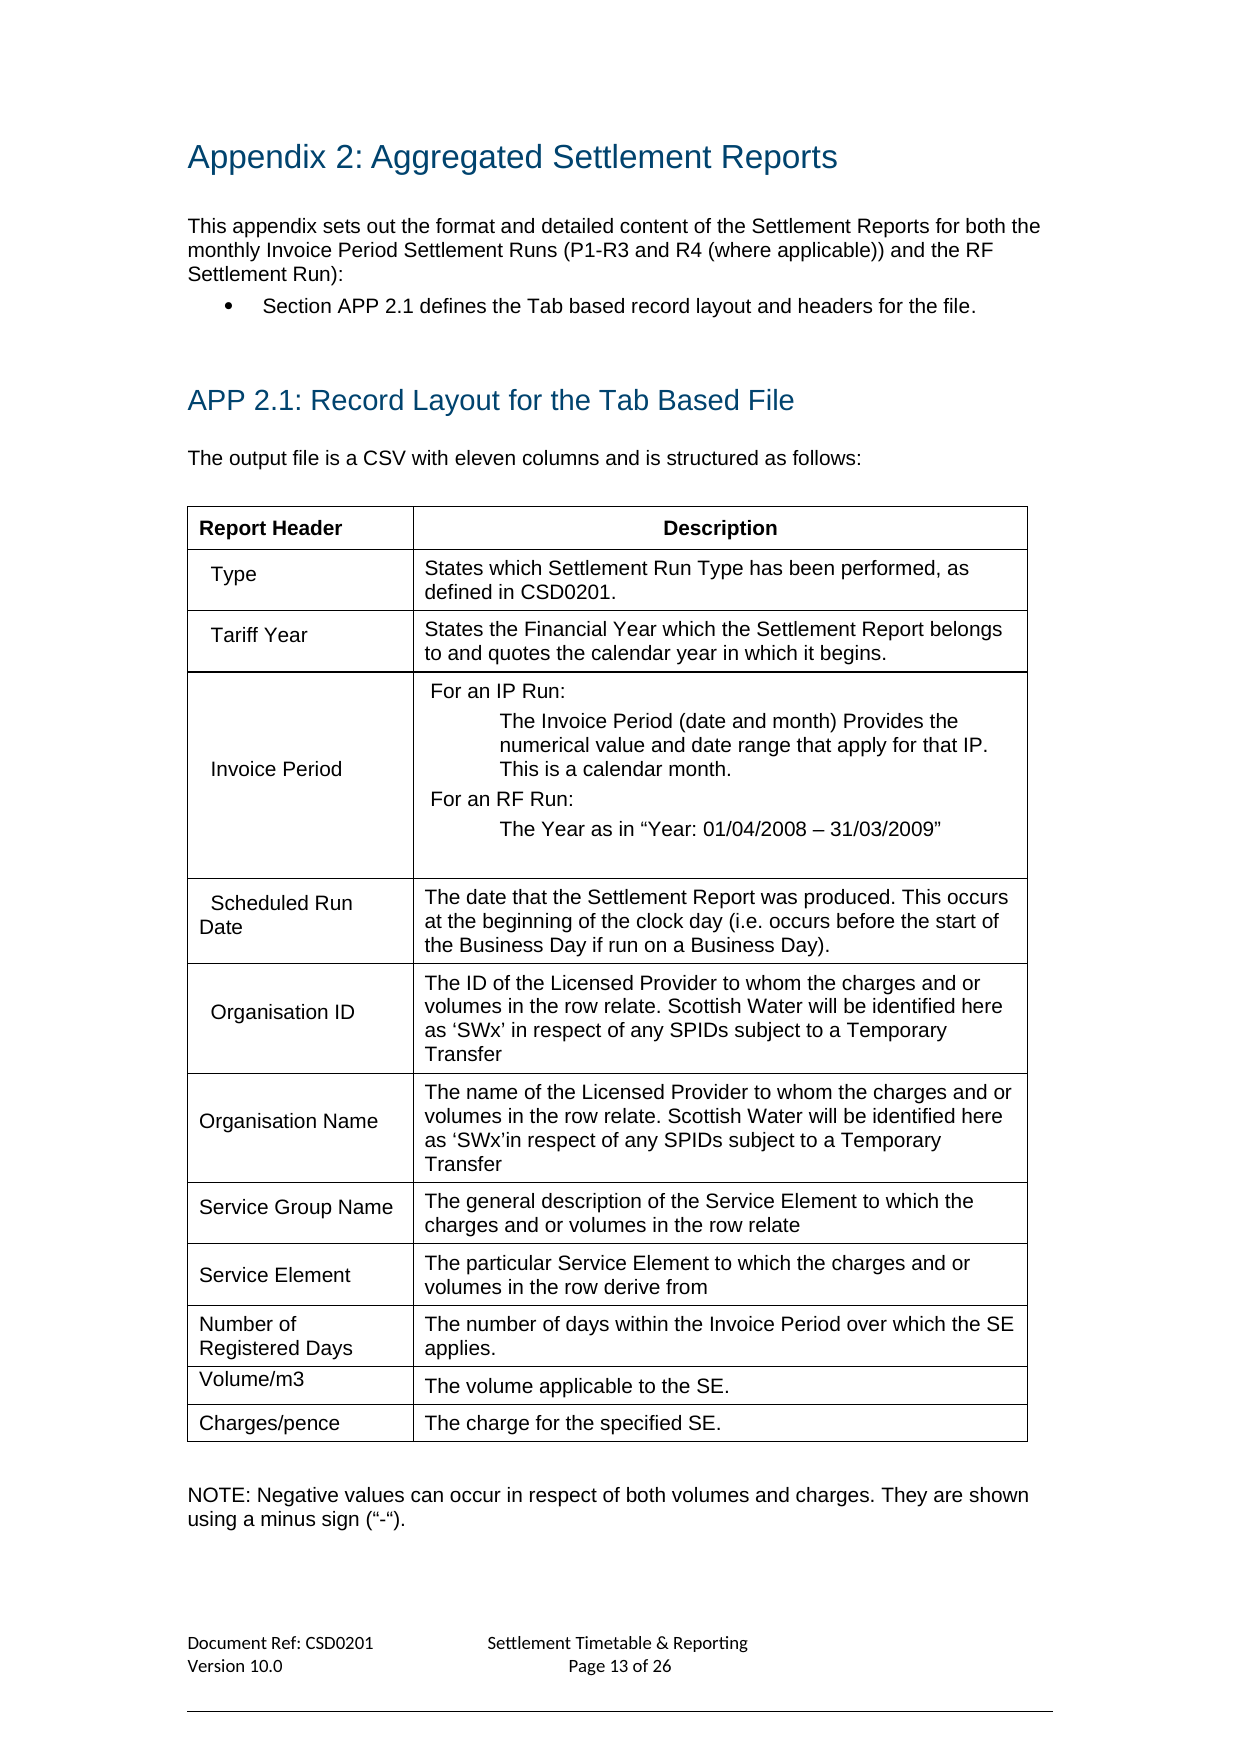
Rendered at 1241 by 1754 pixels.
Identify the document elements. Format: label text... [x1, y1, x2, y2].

table_cell The volume applicable to the SE. [414, 1367, 1027, 1404]
table_cell Service Group Name [188, 1183, 413, 1243]
table_header Report Header [188, 507, 413, 548]
table_cell The charge for the specified SE. [414, 1405, 1027, 1441]
table_cell Scheduled Run Date [188, 879, 413, 963]
text The output file is a CSV with eleven columns and is structured as follows: [187, 446, 1053, 470]
table_cell The date that the Settlement Report was produced. This occurs at the beginning of the clock day (i.e. occurs before the start of the Business Day if run on a Business Day). [414, 879, 1027, 963]
table_cell Type [188, 550, 413, 610]
table_cell For an IP Run: The Invoice Period (date and month) Provides the numerical value and date range that apply for that IP. This is a calendar month. For an RF Run: The Year as in “Year: 01/04/2008 – 31/03/2009” [414, 673, 1027, 878]
table_cell The number of days within the Invoice Period over which the SE applies. [414, 1306, 1027, 1366]
table_cell The name of the Licensed Provider to whom the charges and or volumes in the row relate. Scottish Water will be identified here as ‘SWx’in respect of any SPIDs subject to a Temporary Transfer [414, 1074, 1027, 1182]
list Section APP 2.1 defines the Tab based record layout and headers for the file. [225, 294, 1053, 318]
table_cell Organisation ID [188, 964, 413, 1072]
text NOTE: Negative values can occur in respect of both volumes and charges. They are shown using a minus sign (“-“). [187, 1483, 1053, 1531]
subtitle APP 2.1: Record Layout for the Tab Based File [187, 383, 1053, 417]
table_cell Organisation Name [188, 1074, 413, 1182]
table_cell Volume/m3 [188, 1367, 413, 1404]
table_cell Charges/pence [188, 1405, 413, 1441]
table_cell States the Financial Year which the Settlement Report belongs to and quotes the calendar year in which it begins. [414, 611, 1027, 671]
table_cell Tariff Year [188, 611, 413, 671]
subtitle Appendix 2: Aggregated Settlement Reports [187, 137, 1053, 176]
text This appendix sets out the format and detailed content of the Settlement Reports for both the monthly Invoice Period Settlement Runs (P1-R3 and R4 (where applicable)) and the RF Settlement Run): [187, 214, 1053, 286]
table_header Description [414, 507, 1027, 548]
table_cell States which Settlement Run Type has been performed, as defined in CSD0201. [414, 550, 1027, 610]
table_cell Service Element [188, 1244, 413, 1305]
table_cell The particular Service Element to which the charges and or volumes in the row derive from [414, 1244, 1027, 1305]
table_cell The general description of the Service Element to which the charges and or volumes in the row relate [414, 1183, 1027, 1243]
table_cell The ID of the Licensed Provider to whom the charges and or volumes in the row relate. Scottish Water will be identified here as ‘SWx’ in respect of any SPIDs subject to a Temporary Transfer [414, 964, 1027, 1072]
table_cell Invoice Period [188, 673, 413, 878]
table_cell Number of Registered Days [188, 1306, 413, 1366]
